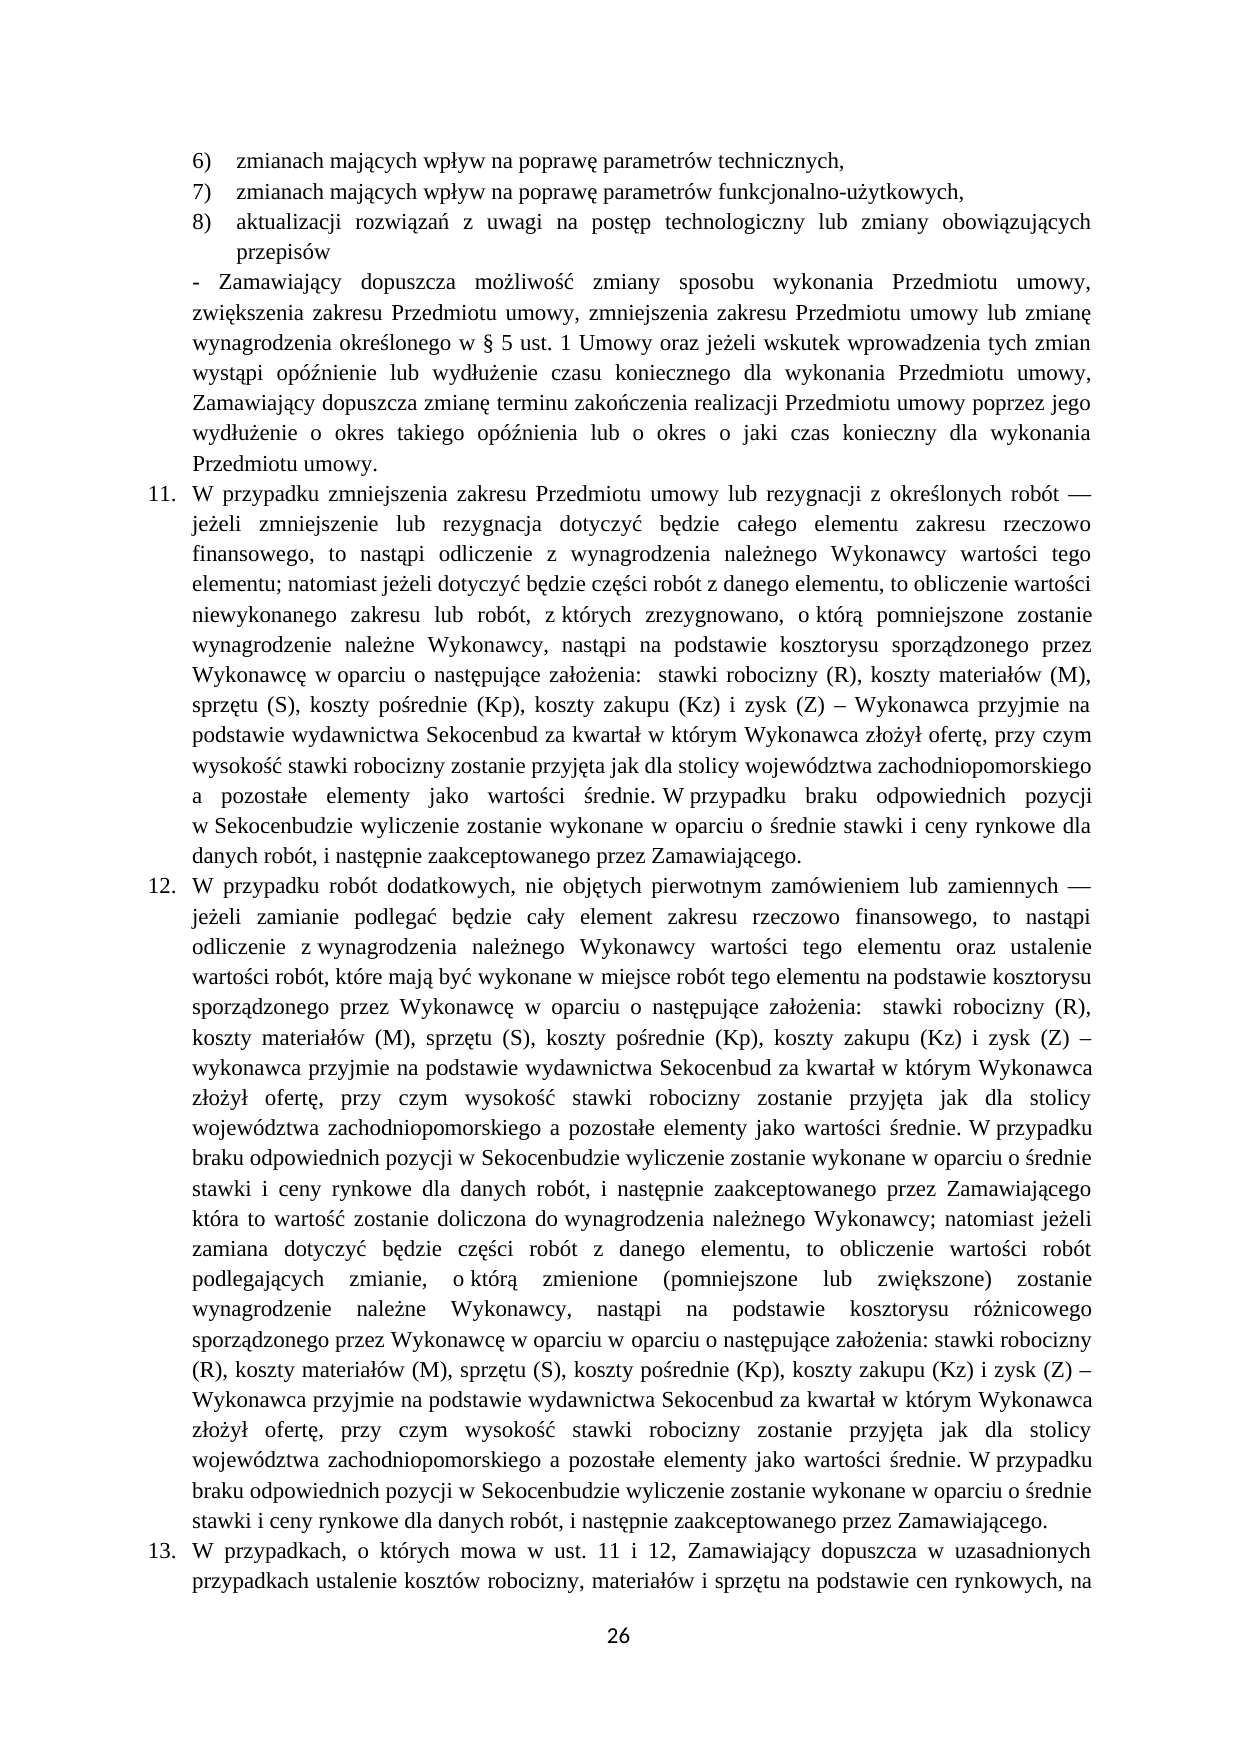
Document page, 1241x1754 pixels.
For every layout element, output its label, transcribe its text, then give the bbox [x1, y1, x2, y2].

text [148, 1537, 1093, 1594]
list zmianach mających wpływ na poprawę parametrów funkcjonalno-użytkowych, [192, 178, 1093, 204]
text 11. W przypadku zmniejszenia zakresu Przedmiotu umowy lub rezygnacji z określonych robót — jeżeli zmniejszenie lub rezygnacja dotyczyć będzie całego elementu zakresu rzeczowo finansowego, to nastąpi odliczenie z wynagrodzenia należnego Wykonawcy wartości tego elementu; natomiast jeżeli dotyczyć będzie części robót z danego elementu, to obliczenie wartości niewykonanego zakresu lub robót, z których zrezygnowano, o którą pomniejszone zostanie wynagrodzenie należne Wykonawcy, nastąpi na podstawie kosztorysu sporządzonego przez Wykonawcę w oparciu o następujące założenia: stawki robocizny (R), koszty materiałów (M), sprzętu (S), koszty pośrednie (Kp), koszty zakupu (Kz) i zysk (Z) – Wykonawca przyjmie na podstawie wydawnictwa Sekocenbud za kwartał w którym Wykonawca złożył ofertę, przy czym wysokość stawki robocizny zostanie przyjęta jak dla stolicy województwa zachodniopomorskiego a pozostałe elementy jako wartości średnie. W przypadku braku odpowiednich pozycji w Sekocenbudzie wyliczenie zostanie wykonane w oparciu o średnie stawki i ceny rynkowe dla danych robót, i następnie zaakceptowanego przez Zamawiającego. [148, 480, 1093, 869]
list aktualizacji rozwiązań z uwagi na postęp technologiczny lub zmiany obowiązujących przepisów [192, 208, 1093, 264]
list zmianach mających wpływ na poprawę parametrów technicznych, [192, 148, 1093, 174]
text - Zamawiający dopuszcza możliwość zmiany sposobu wykonania Przedmiotu umowy, zwiększenia zakresu Przedmiotu umowy, zmniejszenia zakresu Przedmiotu umowy lub zmianę wynagrodzenia określonego w § 5 ust. 1 Umowy oraz jeżeli wskutek wprowadzenia tych zmian wystąpi opóźnienie lub wydłużenie czasu koniecznego dla wykonania Przedmiotu umowy, Zamawiający dopuszcza zmianę terminu zakończenia realizacji Przedmiotu umowy poprzez jego wydłużenie o okres takiego opóźnienia lub o okres o jaki czas konieczny dla wykonania Przedmiotu umowy. [192, 268, 1093, 476]
text 12. W przypadku robót dodatkowych, nie objętych pierwotnym zamówieniem lub zamiennych — jeżeli zamianie podlegać będzie cały element zakresu rzeczowo finansowego, to nastąpi odliczenie z wynagrodzenia należnego Wykonawcy wartości tego elementu oraz ustalenie wartości robót, które mają być wykonane w miejsce robót tego elementu na podstawie kosztorysu sporządzonego przez Wykonawcę w oparciu o następujące założenia: stawki robocizny (R), koszty materiałów (M), sprzętu (S), koszty pośrednie (Kp), koszty zakupu (Kz) i zysk (Z) – wykonawca przyjmie na podstawie wydawnictwa Sekocenbud za kwartał w którym Wykonawca złożył ofertę, przy czym wysokość stawki robocizny zostanie przyjęta jak dla stolicy województwa zachodniopomorskiego a pozostałe elementy jako wartości średnie. W przypadku braku odpowiednich pozycji w Sekocenbudzie wyliczenie zostanie wykonane w oparciu o średnie stawki i ceny rynkowe dla danych robót, i następnie zaakceptowanego przez Zamawiającego która to wartość zostanie doliczona do wynagrodzenia należnego Wykonawcy; natomiast jeżeli zamiana dotyczyć będzie części robót z danego elementu, to obliczenie wartości robót podlegających zmianie, o którą zmienione (pomniejszone lub zwiększone) zostanie wynagrodzenie należne Wykonawcy, nastąpi na podstawie kosztorysu różnicowego sporządzonego przez Wykonawcę w oparciu w oparciu o następujące założenia: stawki robocizny (R), koszty materiałów (M), sprzętu (S), koszty pośrednie (Kp), koszty zakupu (Kz) i zysk (Z) – Wykonawca przyjmie na podstawie wydawnictwa Sekocenbud za kwartał w którym Wykonawca złożył ofertę, przy czym wysokość stawki robocizny zostanie przyjęta jak dla stolicy województwa zachodniopomorskiego a pozostałe elementy jako wartości średnie. W przypadku braku odpowiednich pozycji w Sekocenbudzie wyliczenie zostanie wykonane w oparciu o średnie stawki i ceny rynkowe dla danych robót, i następnie zaakceptowanego przez Zamawiającego. [148, 873, 1093, 1533]
